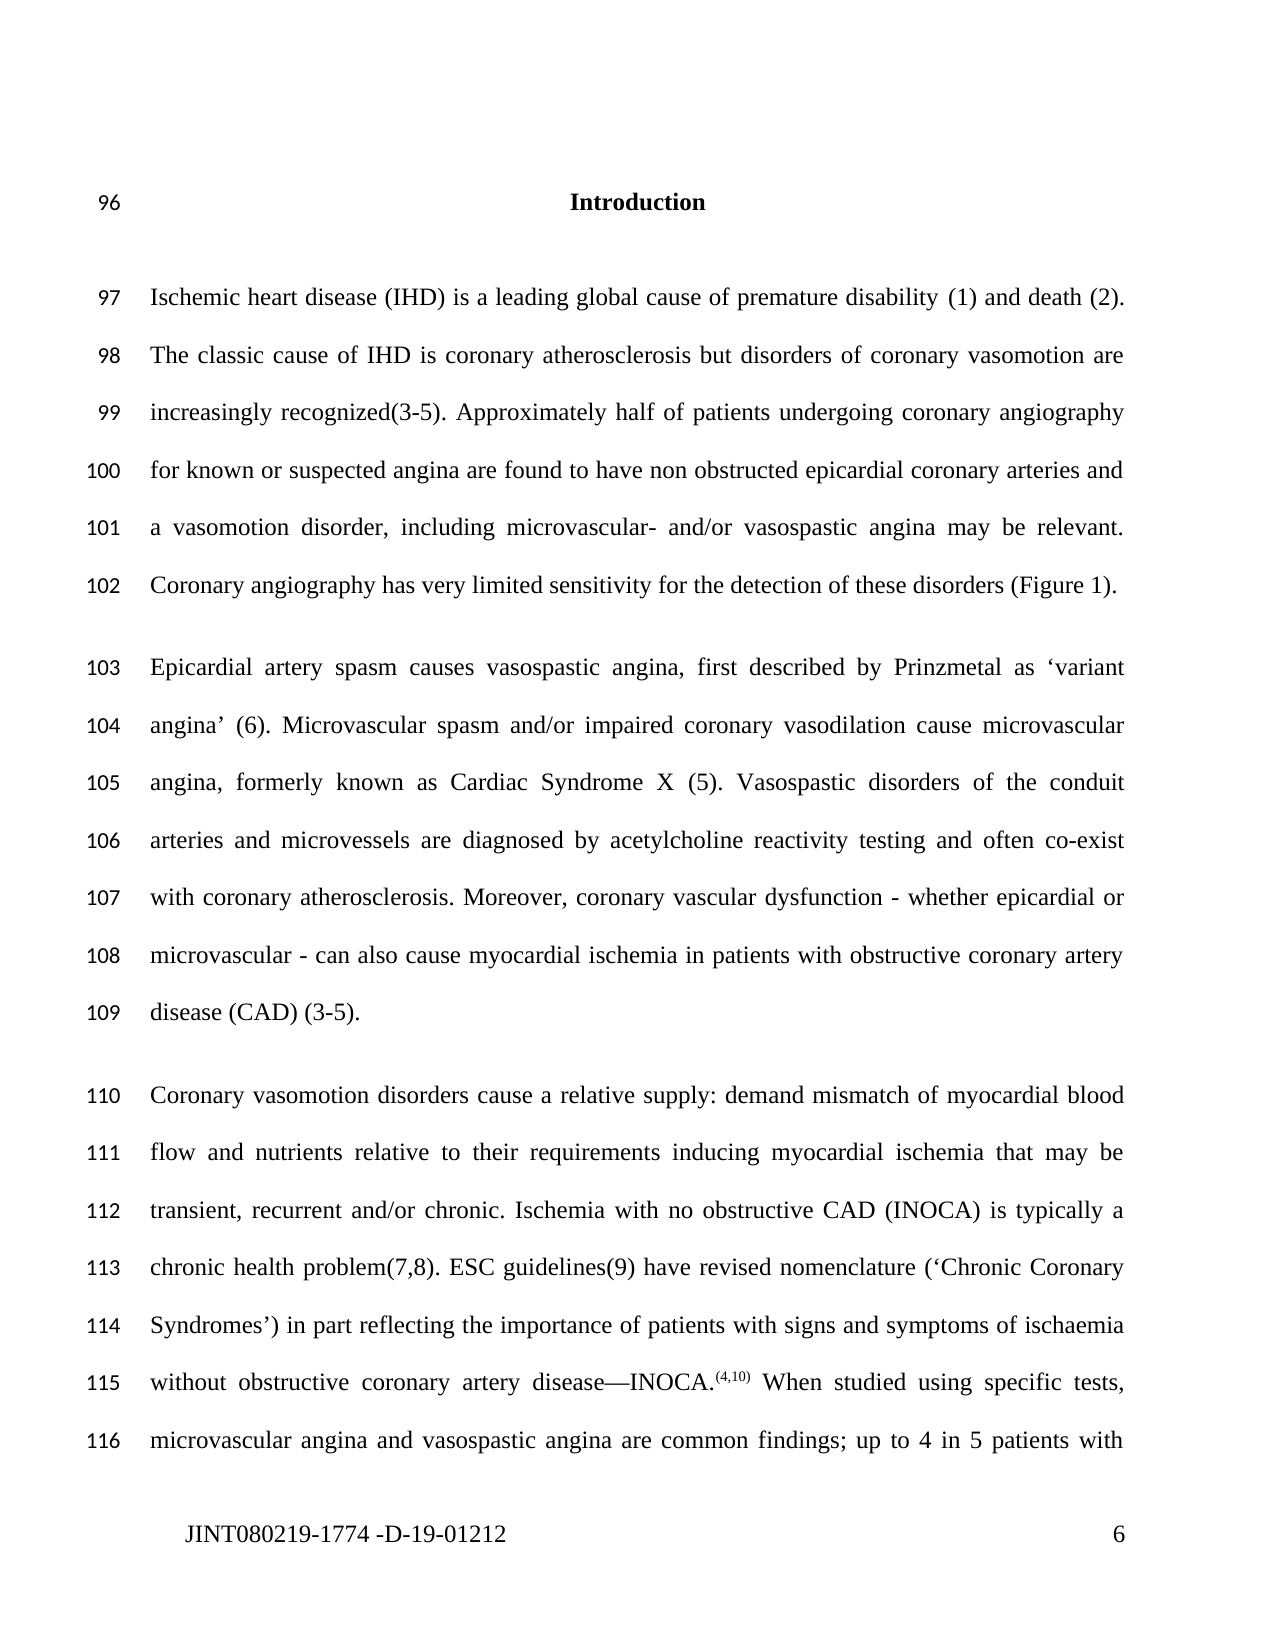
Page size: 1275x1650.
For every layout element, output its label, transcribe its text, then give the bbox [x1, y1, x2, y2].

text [150, 1080, 1125, 1454]
text Ischemic heart disease (IHD) is a leading global cause of premature disability (1) and death (2). The classic cause of IHD is coronary atherosclerosis but disorders of coronary vasomotion are increasingly recognized(3-5). Approximately half of patients undergoing coronary angiography for known or suspected angina are found to have non obstructed epicardial coronary arteries and a vasomotion disorder, including microvascular- and/or vasospastic angina may be relevant. Coronary angiography has very limited sensitivity for the detection of these disorders (Figure 1). [150, 282, 1125, 599]
text Epicardial artery spasm causes vasospastic angina, first described by Prinzmetal as ‘variant angina’ (6). Microvascular spasm and/or impaired coronary vasodilation cause microvascular angina, formerly known as Cardiac Syndrome X (5). Vasospastic disorders of the conduit arteries and microvessels are diagnosed by acetylcholine reactivity testing and often co-exist with coronary atherosclerosis. Moreover, coronary vascular dysfunction - whether epicardial or microvascular - can also cause myocardial ischemia in patients with obstructive coronary artery disease (CAD) (3-5). [150, 652, 1125, 1026]
subtitle Introduction [150, 187, 1125, 216]
